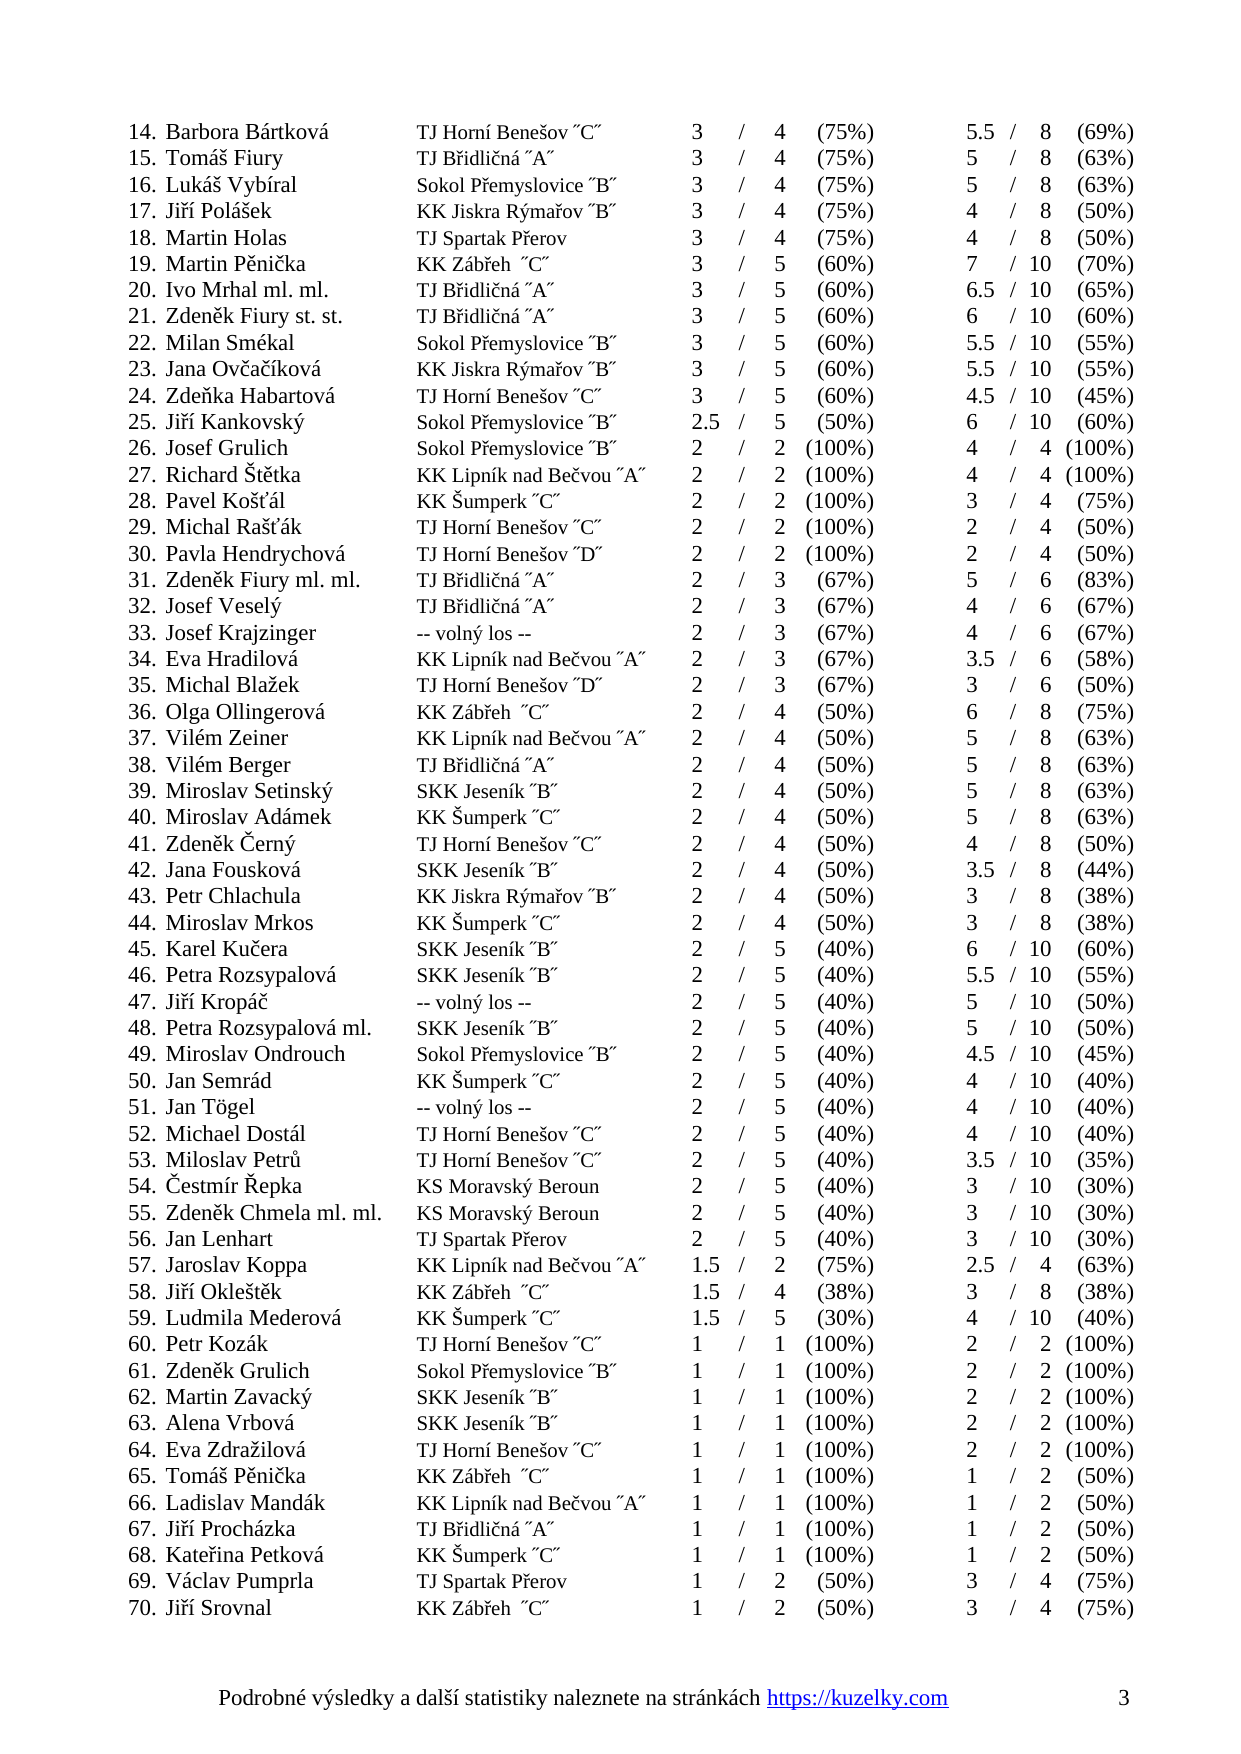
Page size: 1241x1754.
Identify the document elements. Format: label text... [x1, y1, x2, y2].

text 53. Miloslav Petrů TJ Horní Benešov ˝C˝ 2 / 5 (40%) 3.5 / 10 (35%) [106, 1146, 1134, 1172]
text 43. Petr Chlachula KK Jiskra Rýmařov ˝B˝ 2 / 4 (50%) 3 / 8 (38%) [106, 882, 1134, 909]
text 44. Miroslav Mrkos KK Šumperk ˝C˝ 2 / 4 (50%) 3 / 8 (38%) [106, 909, 1134, 935]
text 23. Jana Ovčačíková KK Jiskra Rýmařov ˝B˝ 3 / 5 (60%) 5.5 / 10 (55%) [106, 355, 1134, 382]
text 67. Jiří Procházka TJ Břidličná ˝A˝ 1 / 1 (100%) 1 / 2 (50%) [106, 1515, 1134, 1541]
text 45. Karel Kučera SKK Jeseník ˝B˝ 2 / 5 (40%) 6 / 10 (60%) [106, 935, 1134, 961]
text 39. Miroslav Setinský SKK Jeseník ˝B˝ 2 / 4 (50%) 5 / 8 (63%) [106, 777, 1134, 803]
text 63. Alena Vrbová SKK Jeseník ˝B˝ 1 / 1 (100%) 2 / 2 (100%) [106, 1409, 1134, 1436]
text 50. Jan Semrád KK Šumperk ˝C˝ 2 / 5 (40%) 4 / 10 (40%) [106, 1067, 1134, 1093]
text 52. Michael Dostál TJ Horní Benešov ˝C˝ 2 / 5 (40%) 4 / 10 (40%) [106, 1119, 1134, 1146]
text 54. Čestmír Řepka KS Moravský Beroun 2 / 5 (40%) 3 / 10 (30%) [106, 1172, 1134, 1199]
text 20. Ivo Mrhal ml. ml. TJ Břidličná ˝A˝ 3 / 5 (60%) 6.5 / 10 (65%) [106, 276, 1134, 303]
text 15. Tomáš Fiury TJ Břidličná ˝A˝ 3 / 4 (75%) 5 / 8 (63%) [106, 144, 1134, 171]
text 26. Josef Grulich Sokol Přemyslovice ˝B˝ 2 / 2 (100%) 4 / 4 (100%) [106, 434, 1134, 461]
text 65. Tomáš Pěnička KK Zábřeh ˝C˝ 1 / 1 (100%) 1 / 2 (50%) [106, 1462, 1134, 1488]
text 31. Zdeněk Fiury ml. ml. TJ Břidličná ˝A˝ 2 / 3 (67%) 5 / 6 (83%) [106, 566, 1134, 592]
text 25. Jiří Kankovský Sokol Přemyslovice ˝B˝ 2.5 / 5 (50%) 6 / 10 (60%) [106, 408, 1134, 434]
text 57. Jaroslav Koppa KK Lipník nad Bečvou ˝A˝ 1.5 / 2 (75%) 2.5 / 4 (63%) [106, 1251, 1134, 1278]
text 14. Barbora Bártková TJ Horní Benešov ˝C˝ 3 / 4 (75%) 5.5 / 8 (69%) [106, 118, 1134, 144]
text 18. Martin Holas TJ Spartak Přerov 3 / 4 (75%) 4 / 8 (50%) [106, 223, 1134, 250]
text 56. Jan Lenhart TJ Spartak Přerov 2 / 5 (40%) 3 / 10 (30%) [106, 1225, 1134, 1251]
text 19. Martin Pěnička KK Zábřeh ˝C˝ 3 / 5 (60%) 7 / 10 (70%) [106, 250, 1134, 276]
text 61. Zdeněk Grulich Sokol Přemyslovice ˝B˝ 1 / 1 (100%) 2 / 2 (100%) [106, 1357, 1134, 1383]
text 34. Eva Hradilová KK Lipník nad Bečvou ˝A˝ 2 / 3 (67%) 3.5 / 6 (58%) [106, 645, 1134, 672]
text 29. Michal Rašťák TJ Horní Benešov ˝C˝ 2 / 2 (100%) 2 / 4 (50%) [106, 513, 1134, 540]
text 16. Lukáš Vybíral Sokol Přemyslovice ˝B˝ 3 / 4 (75%) 5 / 8 (63%) [106, 171, 1134, 197]
text 60. Petr Kozák TJ Horní Benešov ˝C˝ 1 / 1 (100%) 2 / 2 (100%) [106, 1330, 1134, 1357]
text 32. Josef Veselý TJ Břidličná ˝A˝ 2 / 3 (67%) 4 / 6 (67%) [106, 592, 1134, 619]
text 27. Richard Štětka KK Lipník nad Bečvou ˝A˝ 2 / 2 (100%) 4 / 4 (100%) [106, 461, 1134, 487]
text 49. Miroslav Ondrouch Sokol Přemyslovice ˝B˝ 2 / 5 (40%) 4.5 / 10 (45%) [106, 1041, 1134, 1067]
text 42. Jana Fousková SKK Jeseník ˝B˝ 2 / 4 (50%) 3.5 / 8 (44%) [106, 856, 1134, 882]
text 36. Olga Ollingerová KK Zábřeh ˝C˝ 2 / 4 (50%) 6 / 8 (75%) [106, 698, 1134, 724]
text 30. Pavla Hendrychová TJ Horní Benešov ˝D˝ 2 / 2 (100%) 2 / 4 (50%) [106, 540, 1134, 566]
text 62. Martin Zavacký SKK Jeseník ˝B˝ 1 / 1 (100%) 2 / 2 (100%) [106, 1383, 1134, 1409]
text 64. Eva Zdražilová TJ Horní Benešov ˝C˝ 1 / 1 (100%) 2 / 2 (100%) [106, 1436, 1134, 1462]
text 68. Kateřina Petková KK Šumperk ˝C˝ 1 / 1 (100%) 1 / 2 (50%) [106, 1541, 1134, 1568]
text 35. Michal Blažek TJ Horní Benešov ˝D˝ 2 / 3 (67%) 3 / 6 (50%) [106, 672, 1134, 698]
text 58. Jiří Okleštěk KK Zábřeh ˝C˝ 1.5 / 4 (38%) 3 / 8 (38%) [106, 1278, 1134, 1304]
text 21. Zdeněk Fiury st. st. TJ Břidličná ˝A˝ 3 / 5 (60%) 6 / 10 (60%) [106, 303, 1134, 329]
text 69. Václav Pumprla TJ Spartak Přerov 1 / 2 (50%) 3 / 4 (75%) [106, 1568, 1134, 1594]
text 22. Milan Smékal Sokol Přemyslovice ˝B˝ 3 / 5 (60%) 5.5 / 10 (55%) [106, 329, 1134, 355]
text 66. Ladislav Mandák KK Lipník nad Bečvou ˝A˝ 1 / 1 (100%) 1 / 2 (50%) [106, 1488, 1134, 1515]
text 24. Zdeňka Habartová TJ Horní Benešov ˝C˝ 3 / 5 (60%) 4.5 / 10 (45%) [106, 382, 1134, 408]
text 70. Jiří Srovnal KK Zábřeh ˝C˝ 1 / 2 (50%) 3 / 4 (75%) [106, 1594, 1134, 1620]
text 55. Zdeněk Chmela ml. ml. KS Moravský Beroun 2 / 5 (40%) 3 / 10 (30%) [106, 1199, 1134, 1225]
text 33. Josef Krajzinger -- volný los -- 2 / 3 (67%) 4 / 6 (67%) [106, 619, 1134, 645]
text 38. Vilém Berger TJ Břidličná ˝A˝ 2 / 4 (50%) 5 / 8 (63%) [106, 751, 1134, 777]
text 37. Vilém Zeiner KK Lipník nad Bečvou ˝A˝ 2 / 4 (50%) 5 / 8 (63%) [106, 724, 1134, 751]
text 48. Petra Rozsypalová ml. SKK Jeseník ˝B˝ 2 / 5 (40%) 5 / 10 (50%) [106, 1014, 1134, 1041]
text 17. Jiří Polášek KK Jiskra Rýmařov ˝B˝ 3 / 4 (75%) 4 / 8 (50%) [106, 197, 1134, 223]
text 40. Miroslav Adámek KK Šumperk ˝C˝ 2 / 4 (50%) 5 / 8 (63%) [106, 803, 1134, 830]
text 28. Pavel Košťál KK Šumperk ˝C˝ 2 / 2 (100%) 3 / 4 (75%) [106, 487, 1134, 513]
text 47. Jiří Kropáč -- volný los -- 2 / 5 (40%) 5 / 10 (50%) [106, 988, 1134, 1014]
text 41. Zdeněk Černý TJ Horní Benešov ˝C˝ 2 / 4 (50%) 4 / 8 (50%) [106, 830, 1134, 856]
text 46. Petra Rozsypalová SKK Jeseník ˝B˝ 2 / 5 (40%) 5.5 / 10 (55%) [106, 961, 1134, 988]
text 51. Jan Tögel -- volný los -- 2 / 5 (40%) 4 / 10 (40%) [106, 1093, 1134, 1119]
text 59. Ludmila Mederová KK Šumperk ˝C˝ 1.5 / 5 (30%) 4 / 10 (40%) [106, 1304, 1134, 1330]
